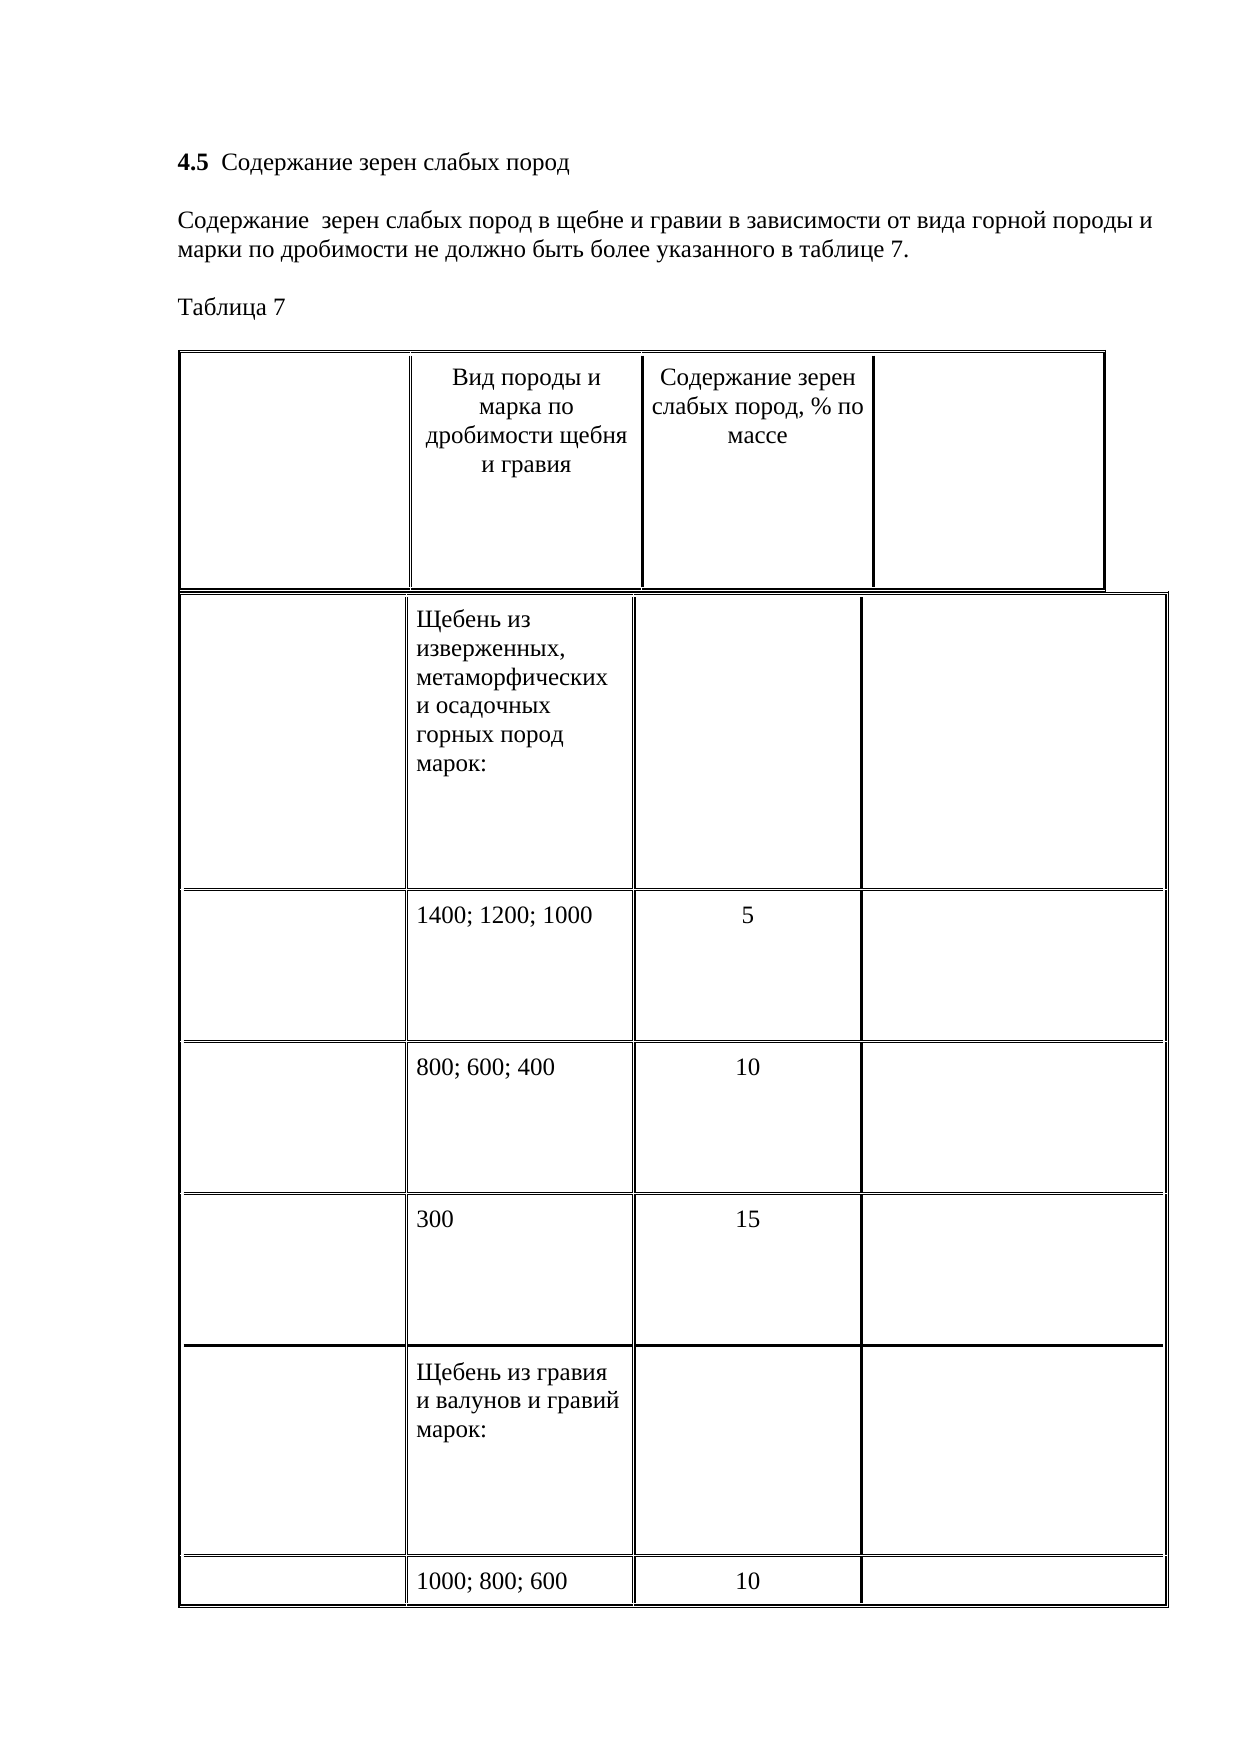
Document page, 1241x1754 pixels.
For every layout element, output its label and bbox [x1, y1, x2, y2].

table_header [177, 118, 1167, 1608]
